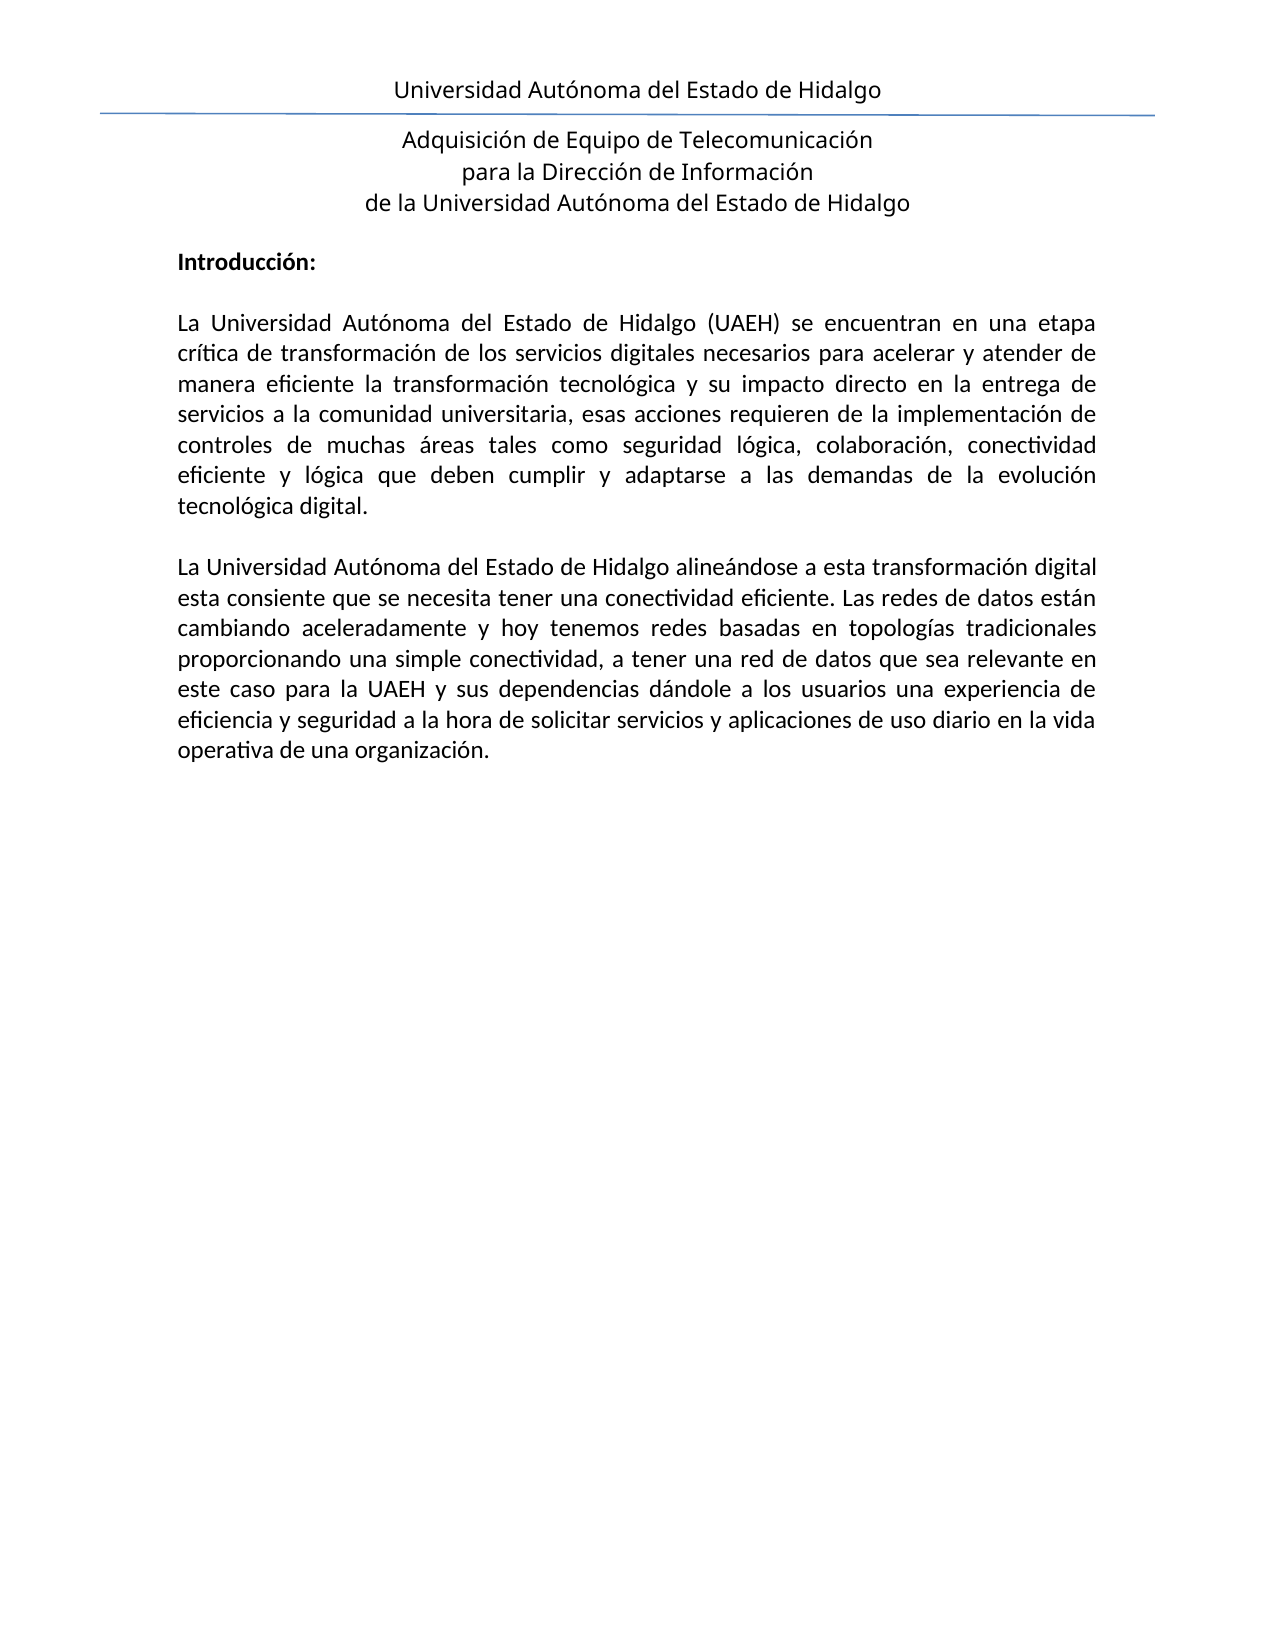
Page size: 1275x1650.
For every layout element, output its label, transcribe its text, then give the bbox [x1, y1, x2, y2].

text La Universidad Autónoma del Estado de Hidalgo (UAEH) se encuentran en una etapa crítica de transformación de los servicios digitales necesarios para acelerar y atender de manera eficiente la transformación tecnológica y su impacto directo en la entrega de servicios a la comunidad universitaria, esas acciones requieren de la implementación de controles de muchas áreas tales como seguridad lógica, colaboración, conectividad eficiente y lógica que deben cumplir y adaptarse a las demandas de la evolución tecnológica digital. [177, 307, 1098, 521]
text La Universidad Autónoma del Estado de Hidalgo alineándose a esta transformación digital esta consiente que se necesita tener una conectividad eficiente. Las redes de datos están cambiando aceleradamente y hoy tenemos redes basadas en topologías tradicionales proporcionando una simple conectividad, a tener una red de datos que sea relevante en este caso para la UAEH y sus dependencias dándole a los usuarios una experiencia de eficiencia y seguridad a la hora de solicitar servicios y aplicaciones de uso diario en la vida operativa de una organización. [177, 551, 1098, 765]
text Introducción: [177, 246, 1098, 276]
